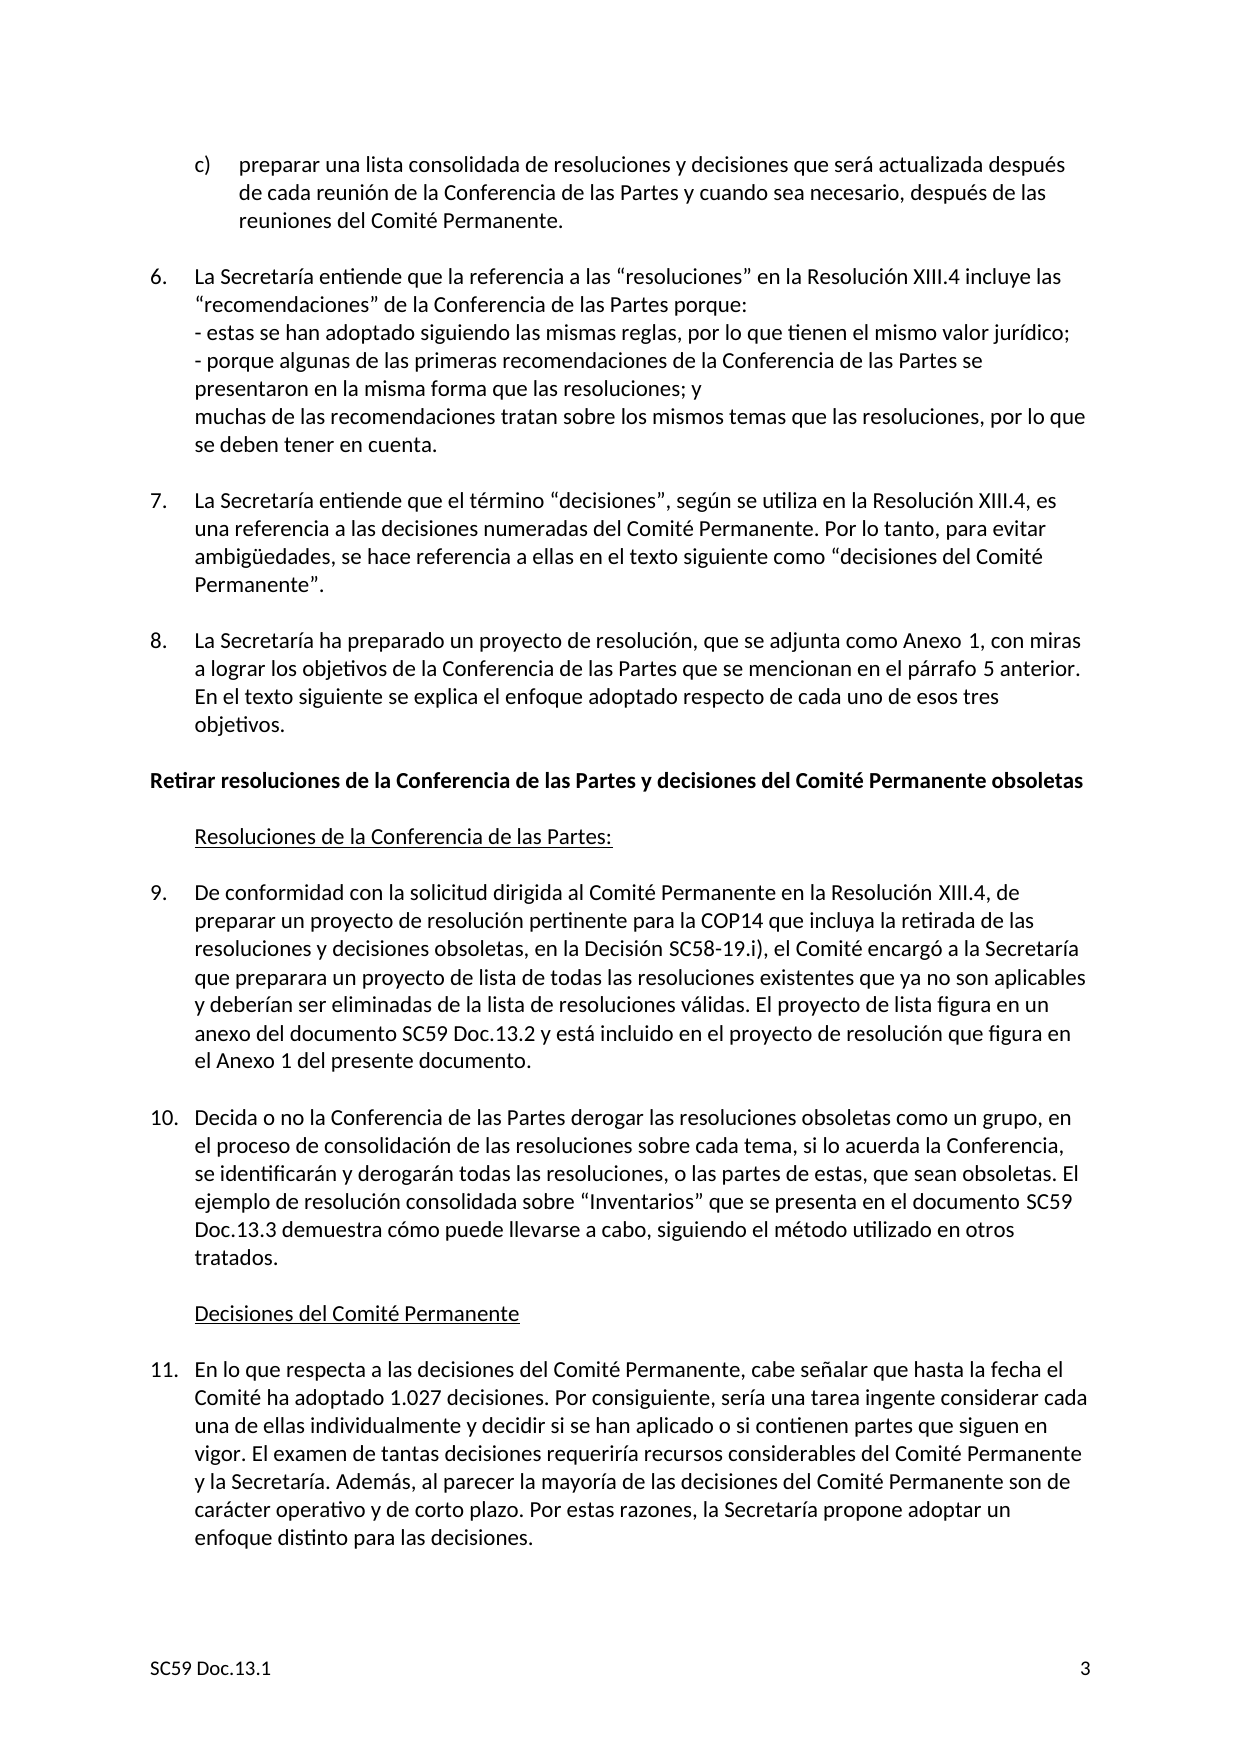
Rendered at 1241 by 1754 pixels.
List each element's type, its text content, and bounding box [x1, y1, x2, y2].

text 8. La Secretaría ha preparado un proyecto de resolución, que se adjunta como Anexo 1, con miras a lograr los objetivos de la Conferencia de las Partes que se mencionan en el párrafo 5 anterior. En el texto siguiente se explica el enfoque adoptado respecto de cada uno de esos tres objetivos. [150, 626, 1090, 738]
text Resoluciones de la Conferencia de las Partes: [150, 822, 1090, 851]
text 10. Decida o no la Conferencia de las Partes derogar las resoluciones obsoletas como un grupo, en el proceso de consolidación de las resoluciones sobre cada tema, si lo acuerda la Conferencia, se identificarán y derogarán todas las resoluciones, o las partes de estas, que sean obsoletas. El ejemplo de resolución consolidada sobre “Inventarios” que se presenta en el documento SC59 Doc.13.3 demuestra cómo puede llevarse a cabo, siguiendo el método utilizado en otros tratados. [150, 1103, 1090, 1271]
text 6. La Secretaría entiende que la referencia a las “resoluciones” en la Resolución XIII.4 incluye las “recomendaciones” de la Conferencia de las Partes porque: - estas se han adoptado siguiendo las mismas reglas, por lo que tienen el mismo valor jurídico; - porque algunas de las primeras recomendaciones de la Conferencia de las Partes se presentaron en la misma forma que las resoluciones; y muchas de las recomendaciones tratan sobre los mismos temas que las resoluciones, por lo que se deben tener en cuenta. [150, 262, 1090, 458]
text 9. De conformidad con la solicitud dirigida al Comité Permanente en la Resolución XIII.4, de preparar un proyecto de resolución pertinente para la COP14 que incluya la retirada de las resoluciones y decisiones obsoletas, en la Decisión SC58-19.i), el Comité encargó a la Secretaría que preparara un proyecto de lista de todas las resoluciones existentes que ya no son aplicables y deberían ser eliminadas de la lista de resoluciones válidas. El proyecto de lista figura en un anexo del documento SC59 Doc.13.2 y está incluido en el proyecto de resolución que figura en el Anexo 1 del presente documento. [150, 878, 1090, 1075]
text Decisiones del Comité Permanente [194, 1299, 1090, 1327]
text 7. La Secretaría entiende que el término “decisiones”, según se utiliza en la Resolución XIII.4, es una referencia a las decisiones numeradas del Comité Permanente. Por lo tanto, para evitar ambigüedades, se hace referencia a ellas en el texto siguiente como “decisiones del Comité Permanente”. [150, 486, 1090, 598]
text c) preparar una lista consolidada de resoluciones y decisiones que será actualizada después de cada reunión de la Conferencia de las Partes y cuando sea necesario, después de las reuniones del Comité Permanente. [194, 150, 1090, 234]
text Retirar resoluciones de la Conferencia de las Partes y decisiones del Comité Permanente obsoletas [150, 766, 1090, 794]
text 11. En lo que respecta a las decisiones del Comité Permanente, cabe señalar que hasta la fecha el Comité ha adoptado 1.027 decisiones. Por consiguiente, sería una tarea ingente considerar cada una de ellas individualmente y decidir si se han aplicado o si contienen partes que siguen en vigor. El examen de tantas decisiones requeriría recursos considerables del Comité Permanente y la Secretaría. Además, al parecer la mayoría de las decisiones del Comité Permanente son de carácter operativo y de corto plazo. Por estas razones, la Secretaría propone adoptar un enfoque distinto para las decisiones. [150, 1355, 1090, 1551]
